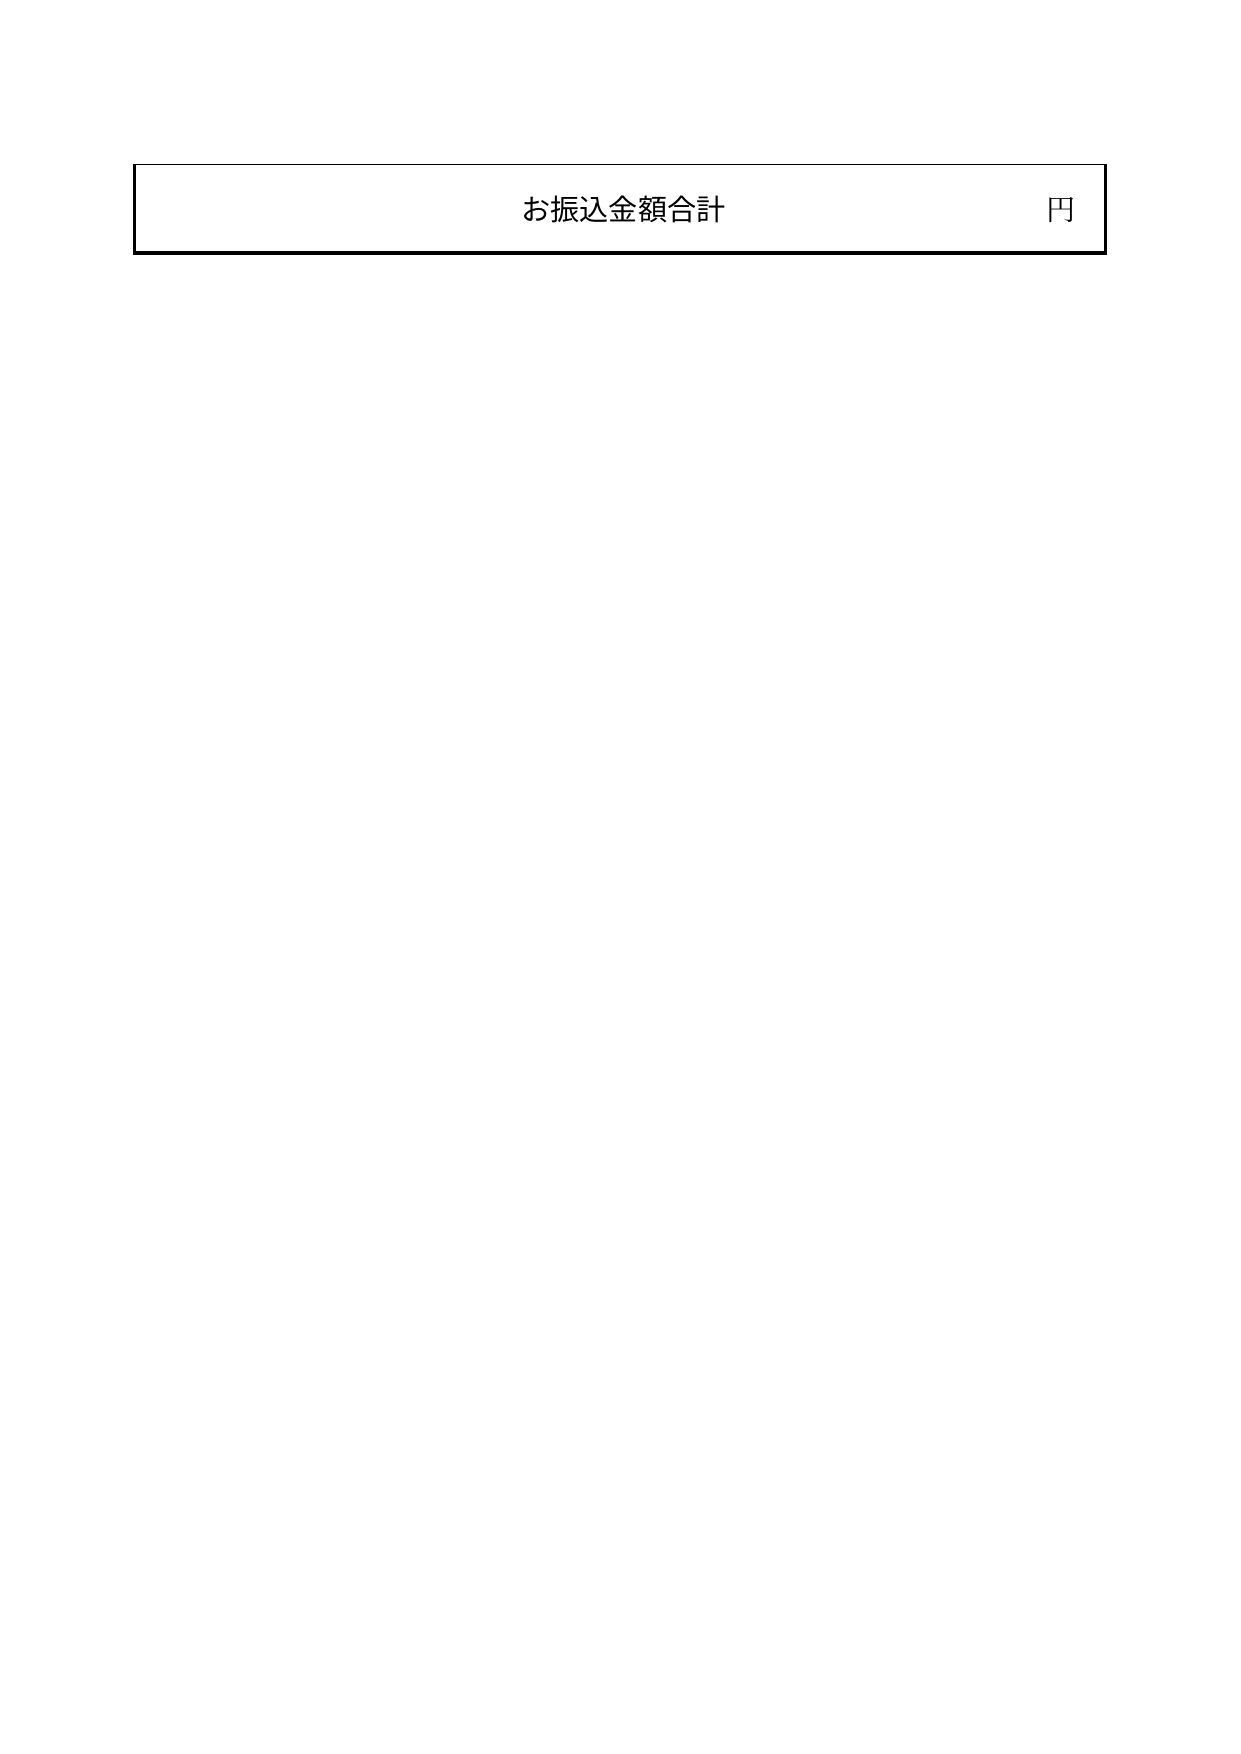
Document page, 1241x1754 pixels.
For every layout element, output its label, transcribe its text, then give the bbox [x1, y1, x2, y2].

table_cell お振込金額合計 円 [136, 165, 1104, 251]
